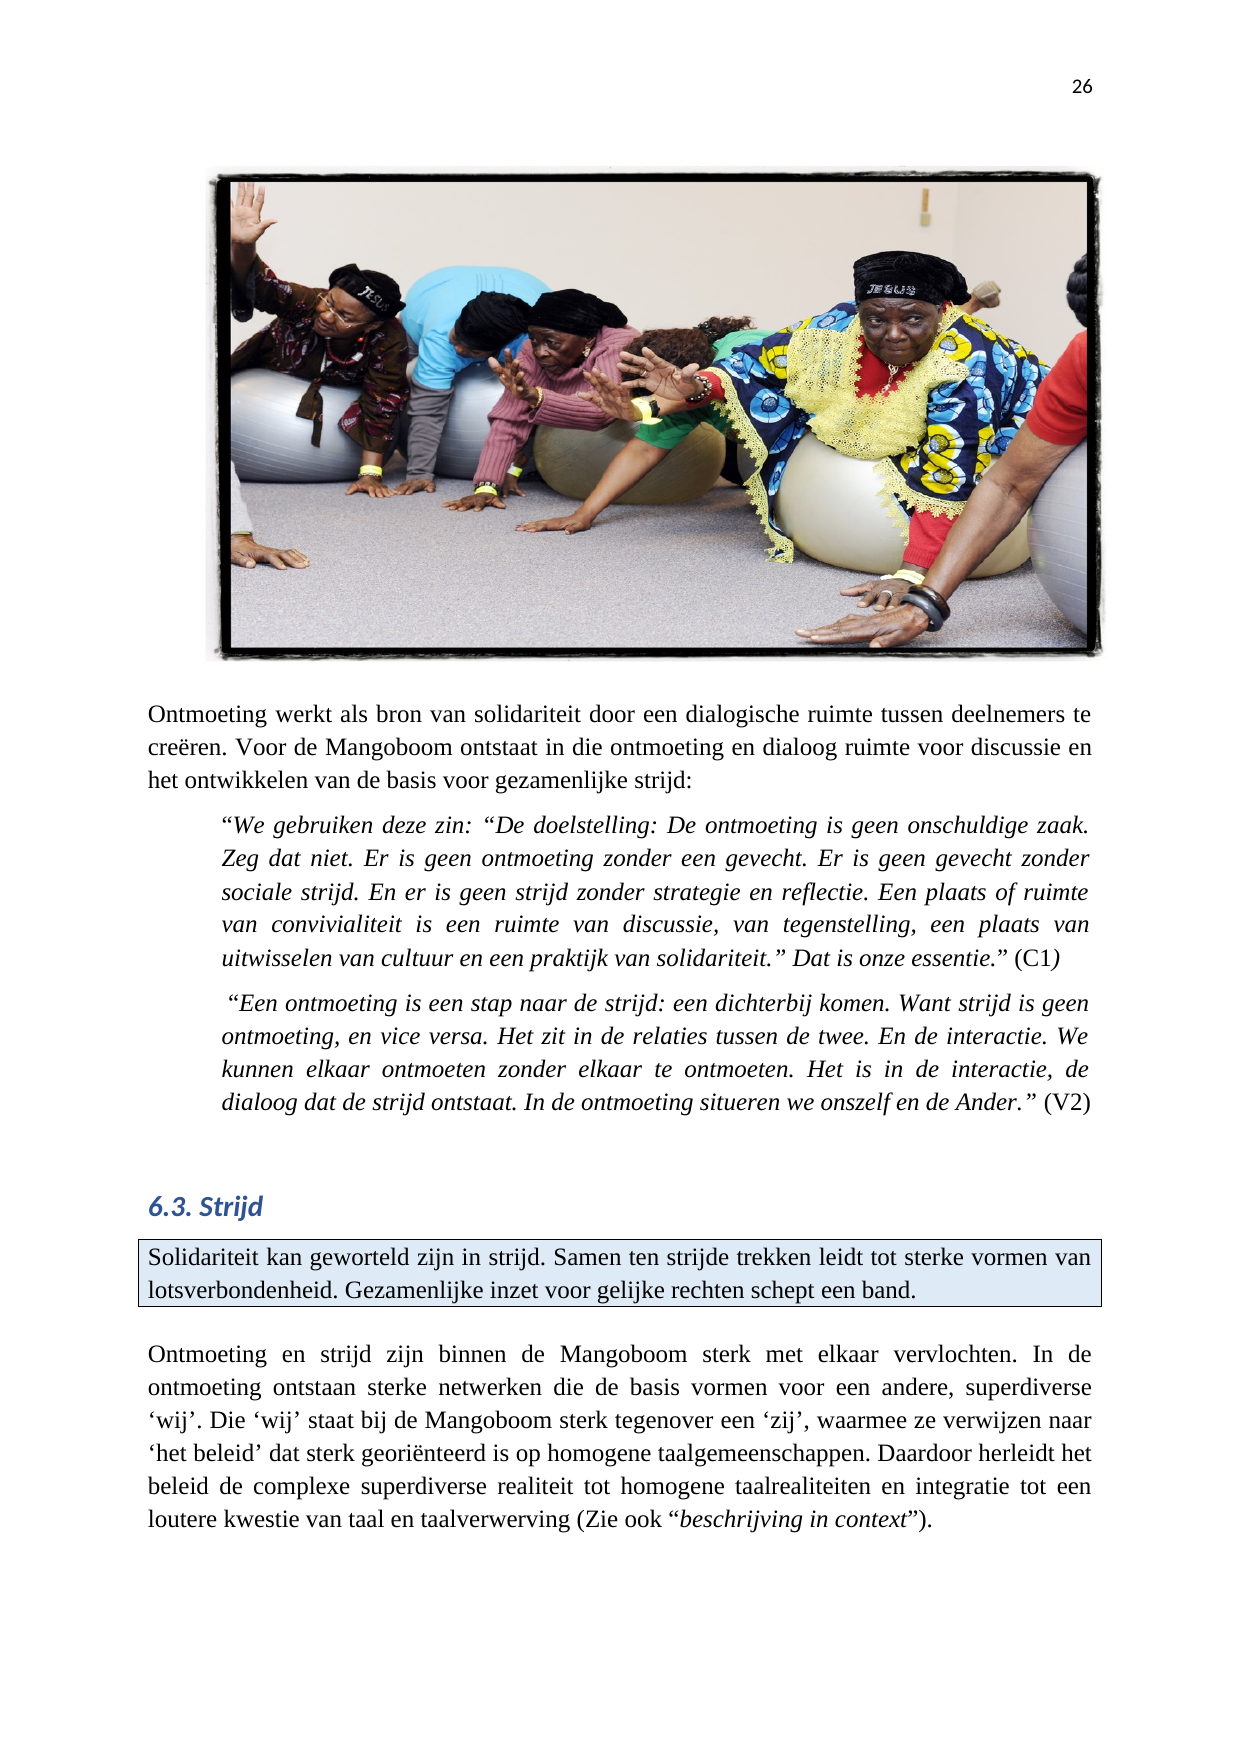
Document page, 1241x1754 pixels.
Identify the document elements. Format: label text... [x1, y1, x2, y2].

text Solidariteit kan geworteld zijn in strijd. Samen ten strijde trekken leidt tot sterke vormen van lotsverbondenheid. Gezamenlijke inzet voor gelijke rechten schept een band. [139, 1240, 1101, 1306]
text Ontmoeting werkt als bron van solidariteit door een dialogische ruimte tussen deelnemers te creëren. Voor de Mangoboom ontstaat in die ontmoeting en dialoog ruimte voor discussie en het ontwikkelen van de basis voor gezamenlijke strijd: [148, 699, 1093, 794]
picture [185, 147, 1130, 683]
text Ontmoeting en strijd zijn binnen de Mangoboom sterk met elkaar vervlochten. In de ontmoeting ontstaan sterke netwerken die de basis vormen voor een andere, superdiverse ‘wij’. Die ‘wij’ staat bij de Mangoboom sterk tegenover een ‘zij’, waarmee ze verwijzen naar ‘het beleid’ dat sterk georiënteerd is op homogene taalgemeenschappen. Daardoor herleidt het beleid de complexe superdiverse realiteit tot homogene taalrealiteiten en integratie tot een loutere kwestie van taal en taalverwerving (Zie ook “beschrijving in context”). [148, 1339, 1093, 1533]
text “We gebruiken deze zin: “De doelstelling: De ontmoeting is geen onschuldige zaak. Zeg dat niet. Er is geen ontmoeting zonder een gevecht. Er is geen gevecht zonder sociale strijd. En er is geen strijd zonder strategie en reflectie. Een plaats of ruimte van convivialiteit is een ruimte van discussie, van tegenstelling, een plaats van uitwisselen van cultuur en een praktijk van solidariteit.” Dat is onze essentie.” (C1) [221, 811, 1093, 971]
text “Een ontmoeting is een stap naar de strijd: een dichterbij komen. Want strijd is geen ontmoeting, en vice versa. Het zit in de relaties tussen de twee. En de interactie. We kunnen elkaar ontmoeten zonder elkaar te ontmoeten. Het is in de interactie, de dialoog dat de strijd ontstaat. In de ontmoeting situeren we onszelf en de Ander.” (V2) [221, 988, 1093, 1116]
subtitle 6.3. Strijd [148, 1188, 1093, 1224]
